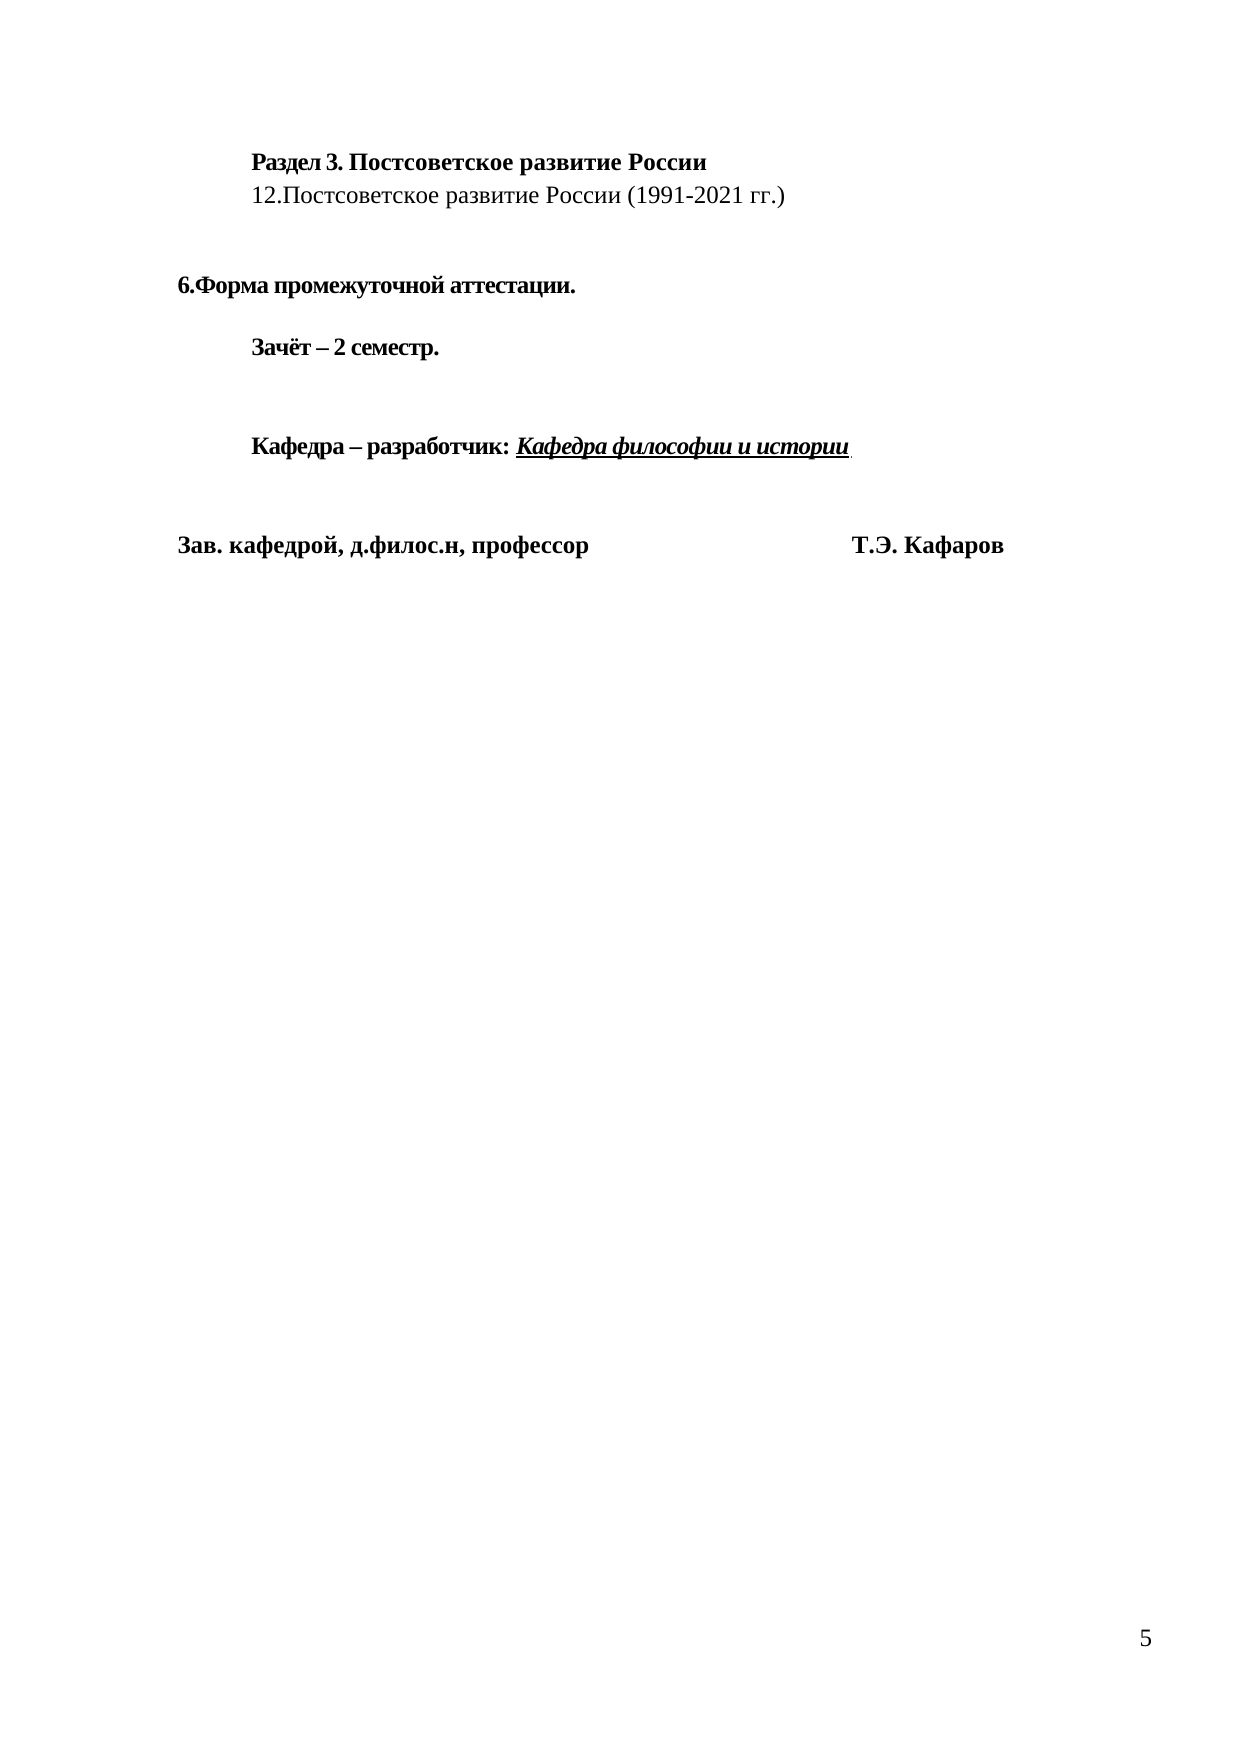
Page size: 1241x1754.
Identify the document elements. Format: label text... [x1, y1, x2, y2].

text Зав. кафедрой, д.филос.н, профессор Т.Э. Кафаров [177, 530, 1152, 559]
text 12.Постсоветское развитие России (1991-2021 гг.) [177, 180, 1152, 209]
text 6.Форма промежуточной аттестации. [177, 270, 1152, 299]
list Зачёт – 2 семестр. [177, 332, 1152, 361]
text Раздел 3. Постсоветское развитие России [177, 147, 1152, 176]
list Кафедра – разработчик: Кафедра философии и истории [177, 431, 1152, 460]
